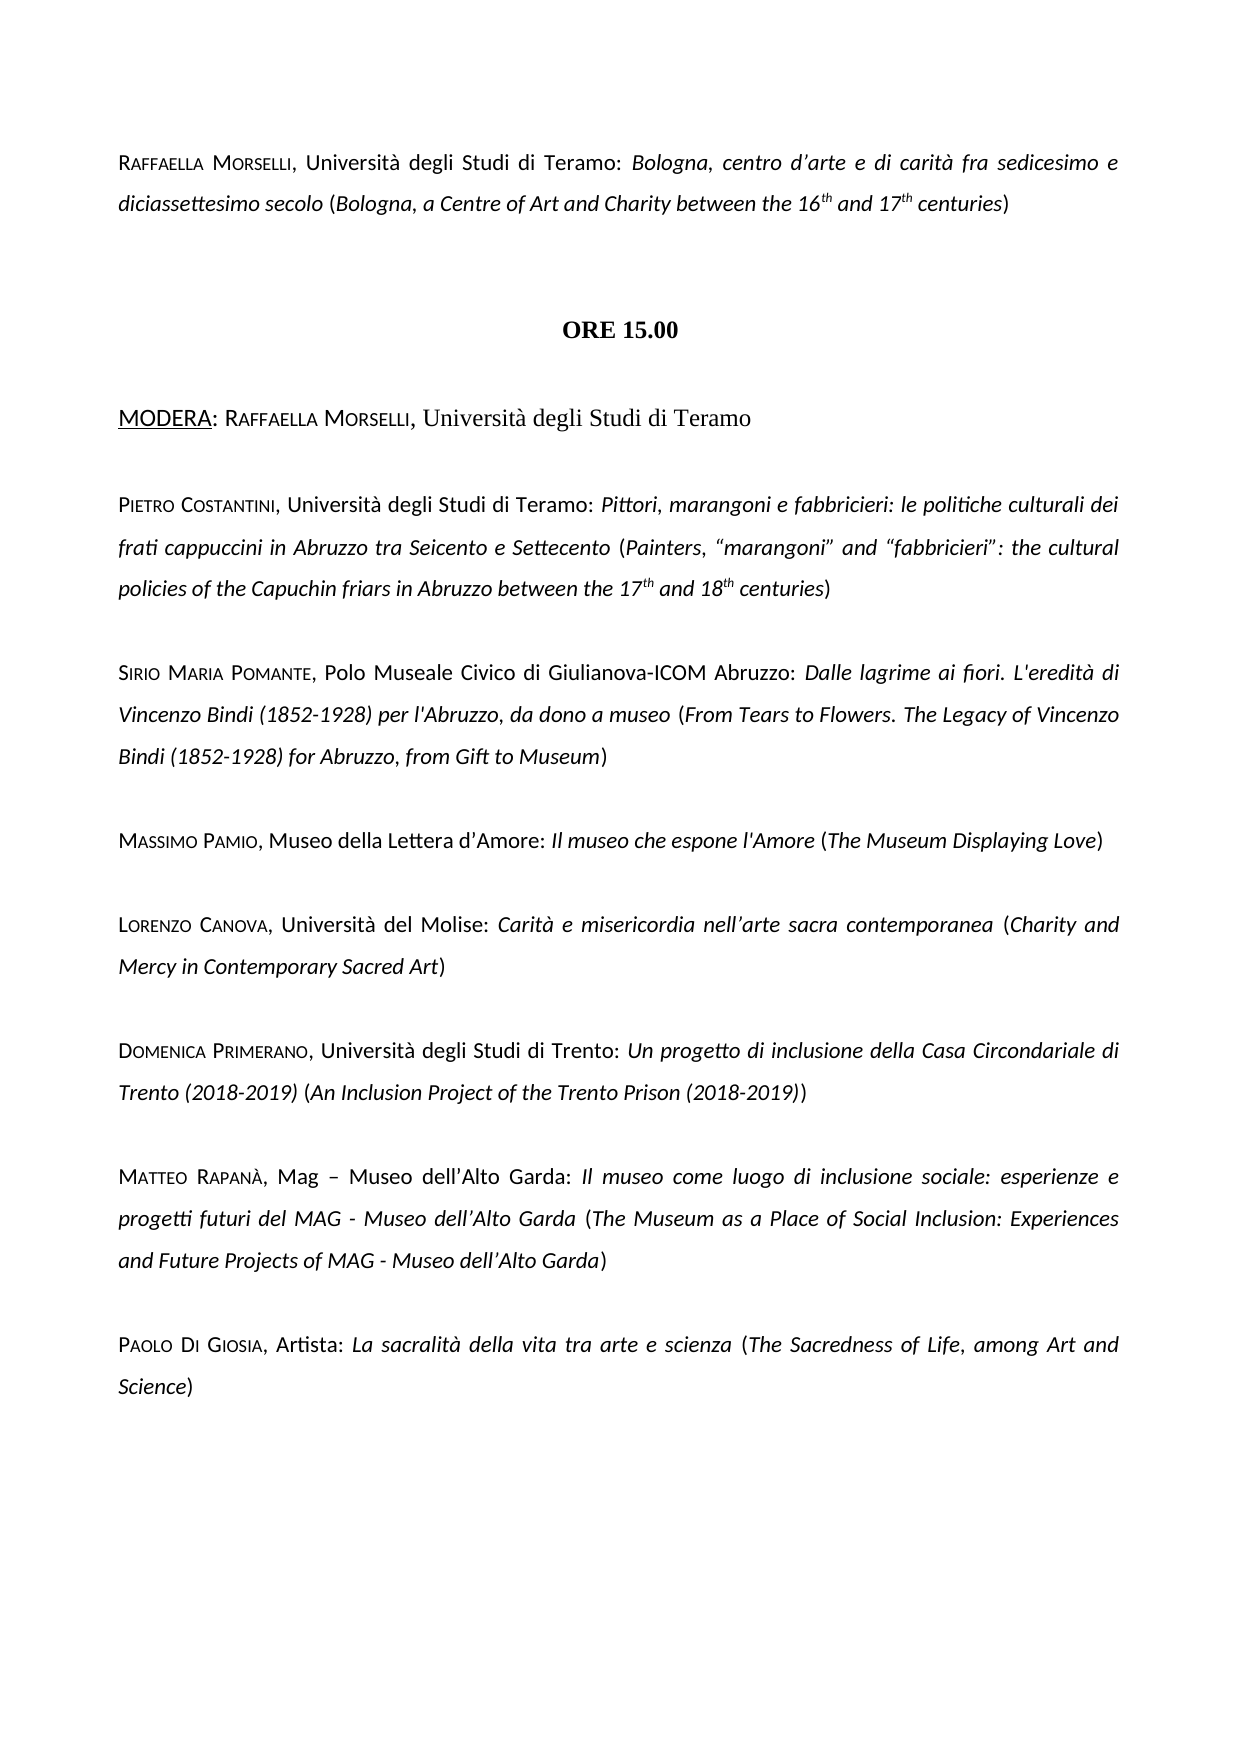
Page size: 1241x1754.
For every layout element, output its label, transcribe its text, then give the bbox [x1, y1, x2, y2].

text Domenica Primerano, Università degli Studi di Trento: Un progetto di inclusione della Casa Circondariale di Trento (2018-2019) (An Inclusion Project of the Trento Prison (2018-2019)) [118, 1036, 1122, 1106]
text Matteo Rapanà, Mag – Museo dell’Alto Garda: Il museo come luogo di inclusione sociale: esperienze e progetti futuri del MAG - Museo dell’Alto Garda (The Museum as a Place of Social Inclusion: Experiences and Future Projects of MAG - Museo dell’Alto Garda) [118, 1162, 1122, 1274]
text Massimo Pamio, Museo della Lettera d’Amore: Il museo che espone l'Amore (The Museum Displaying Love) [263, 826, 551, 854]
text Massimo Pamio, Museo della Lettera d’Amore: Il museo che espone l'Amore (The Museum Displaying Love) [827, 826, 1122, 854]
text Sirio Maria Pomante, Polo Museale Civico di Giulianova-ICOM Abruzzo: Dalle lagrime ai fiori. L'eredità di Vincenzo Bindi (1852-1928) per l'Abruzzo, da dono a museo (From Tears to Flowers. The Legacy of Vincenzo Bindi (1852-1928) for Abruzzo, from Gift to Museum) [118, 658, 1122, 771]
text Lorenzo Canova, Università del Molise: Carità e misericordia nell’arte sacra contemporanea (Charity and Mercy in Contemporary Sacred Art) [118, 910, 1122, 980]
text Raffaella Morselli, Università degli Studi di Teramo: Bologna, centro d’arte e di carità fra sedicesimo e diciassettesimo secolo (Bologna, a Centre of Art and Charity between the 16th and 17th centuries) [118, 148, 1122, 218]
text Pietro Costantini, Università degli Studi di Teramo: Pittori, marangoni e fabbricieri: le politiche culturali dei frati cappuccini in Abruzzo tra Seicento e Settecento (Painters, “marangoni” and “fabbricieri”: the cultural policies of the Capuchin friars in Abruzzo between the 17th and 18th centuries) [118, 491, 1122, 603]
text Paolo Di Giosia, Artista: La sacralità della vita tra arte e scienza (The Sacredness of Life, among Art and Science) [118, 1330, 1122, 1400]
text MODERA: Raffaella Morselli, Università degli Studi di Teramo [410, 402, 1122, 432]
text ORE 15.00 [118, 316, 1122, 344]
